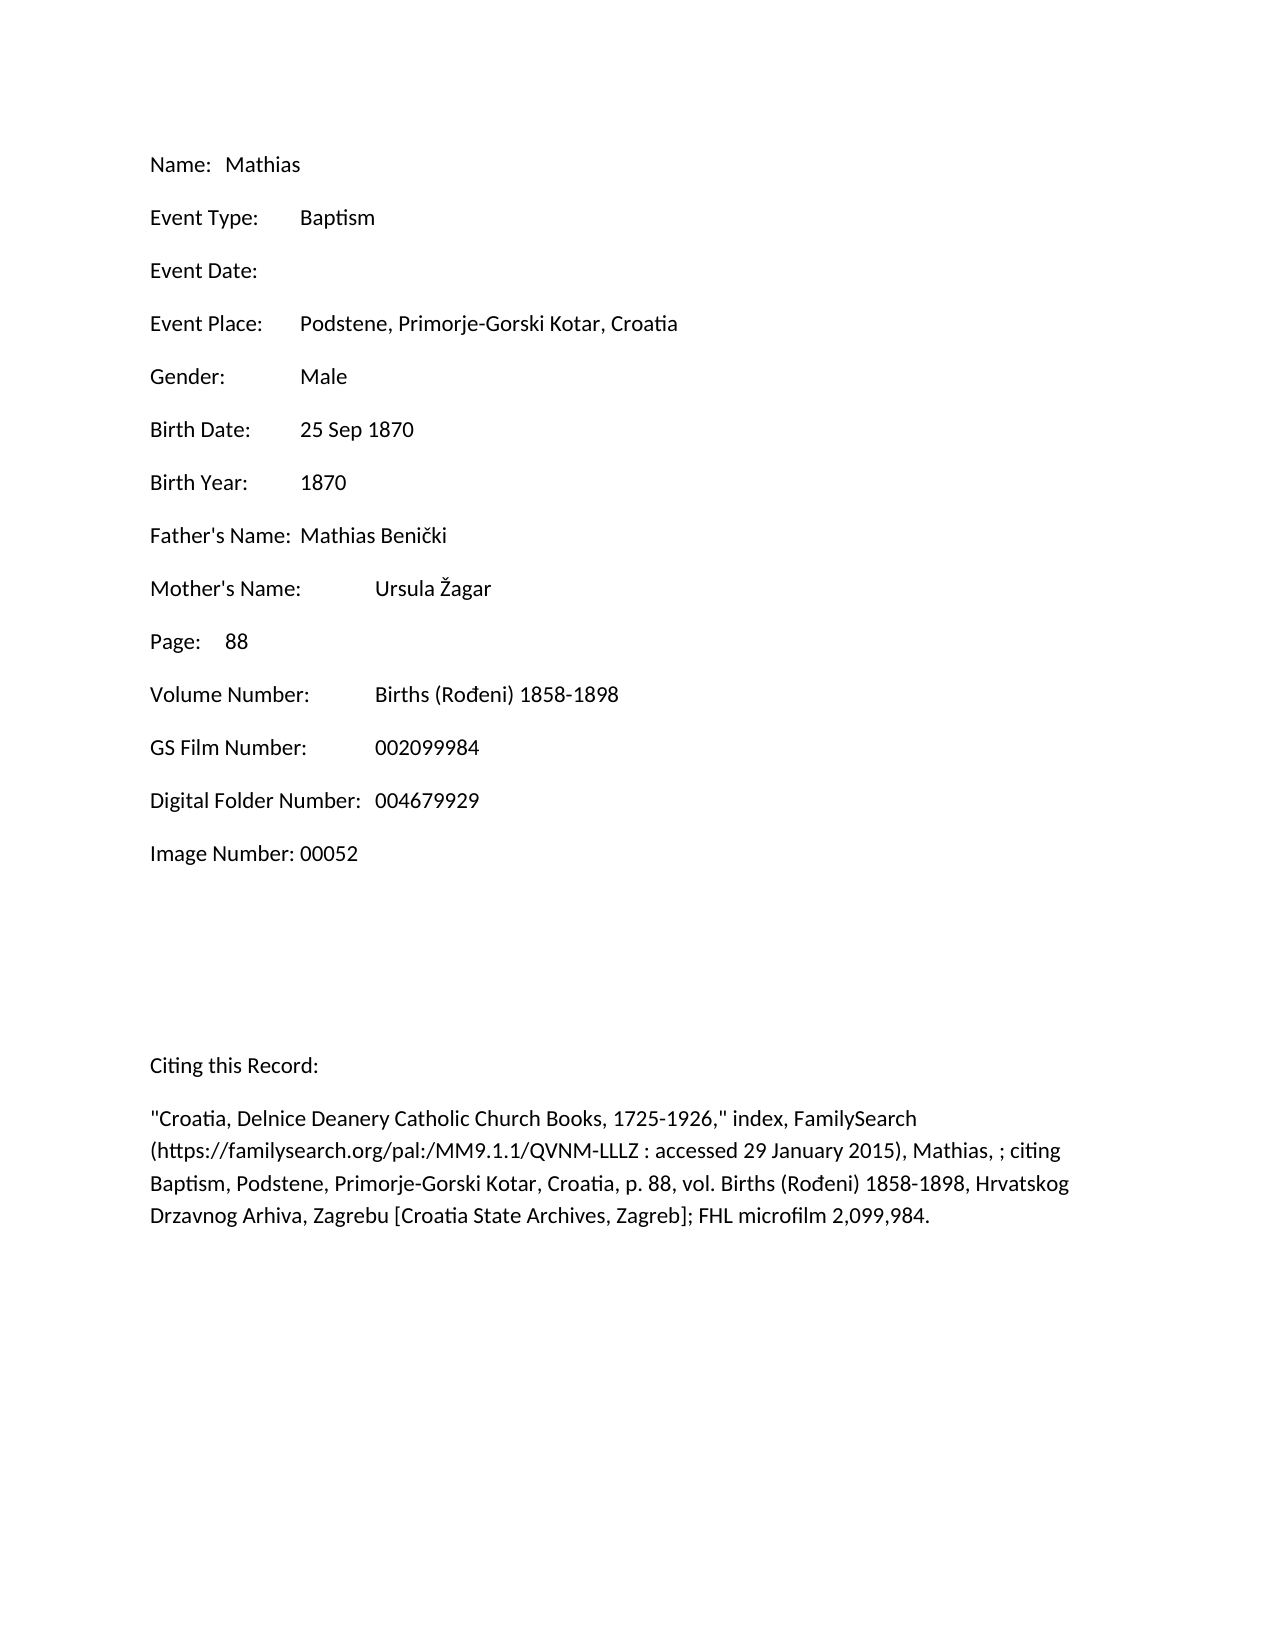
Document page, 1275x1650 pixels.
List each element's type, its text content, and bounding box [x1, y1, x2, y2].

text Page: 88 [150, 627, 1125, 655]
text Event Place: Podstene, Primorje-Gorski Kotar, Croatia [150, 309, 1125, 337]
text Father's Name: Mathias Benički [150, 521, 1125, 549]
text Event Type: Baptism [150, 203, 1125, 231]
text "Croatia, Delnice Deanery Catholic Church Books, 1725-1926," index, FamilySearch (https://familysearch.org/pal:/MM9.1.1/QVNM-LLLZ : accessed 29 January 2015), Mathias, ; citing Baptism, Podstene, Primorje-Gorski Kotar, Croatia, p. 88, vol. Births (Rođeni) 1858-1898, Hrvatskog Drzavnog Arhiva, Zagrebu [Croatia State Archives, Zagreb]; FHL microfilm 2,099,984. [150, 1104, 1125, 1229]
text Volume Number: Births (Rođeni) 1858-1898 [150, 680, 1125, 708]
text Gender: Male [150, 362, 1125, 390]
text Name: Mathias [150, 150, 1125, 178]
text Mother's Name: Ursula Žagar [150, 574, 1125, 602]
text GS Film Number: 002099984 [150, 733, 1125, 761]
text Citing this Record: [150, 1051, 1125, 1079]
text Event Date: [150, 256, 1125, 284]
text Birth Date: 25 Sep 1870 [150, 415, 1125, 443]
text Digital Folder Number: 004679929 [150, 786, 1125, 814]
text Birth Year: 1870 [150, 468, 1125, 496]
text Image Number: 00052 [150, 839, 1125, 867]
